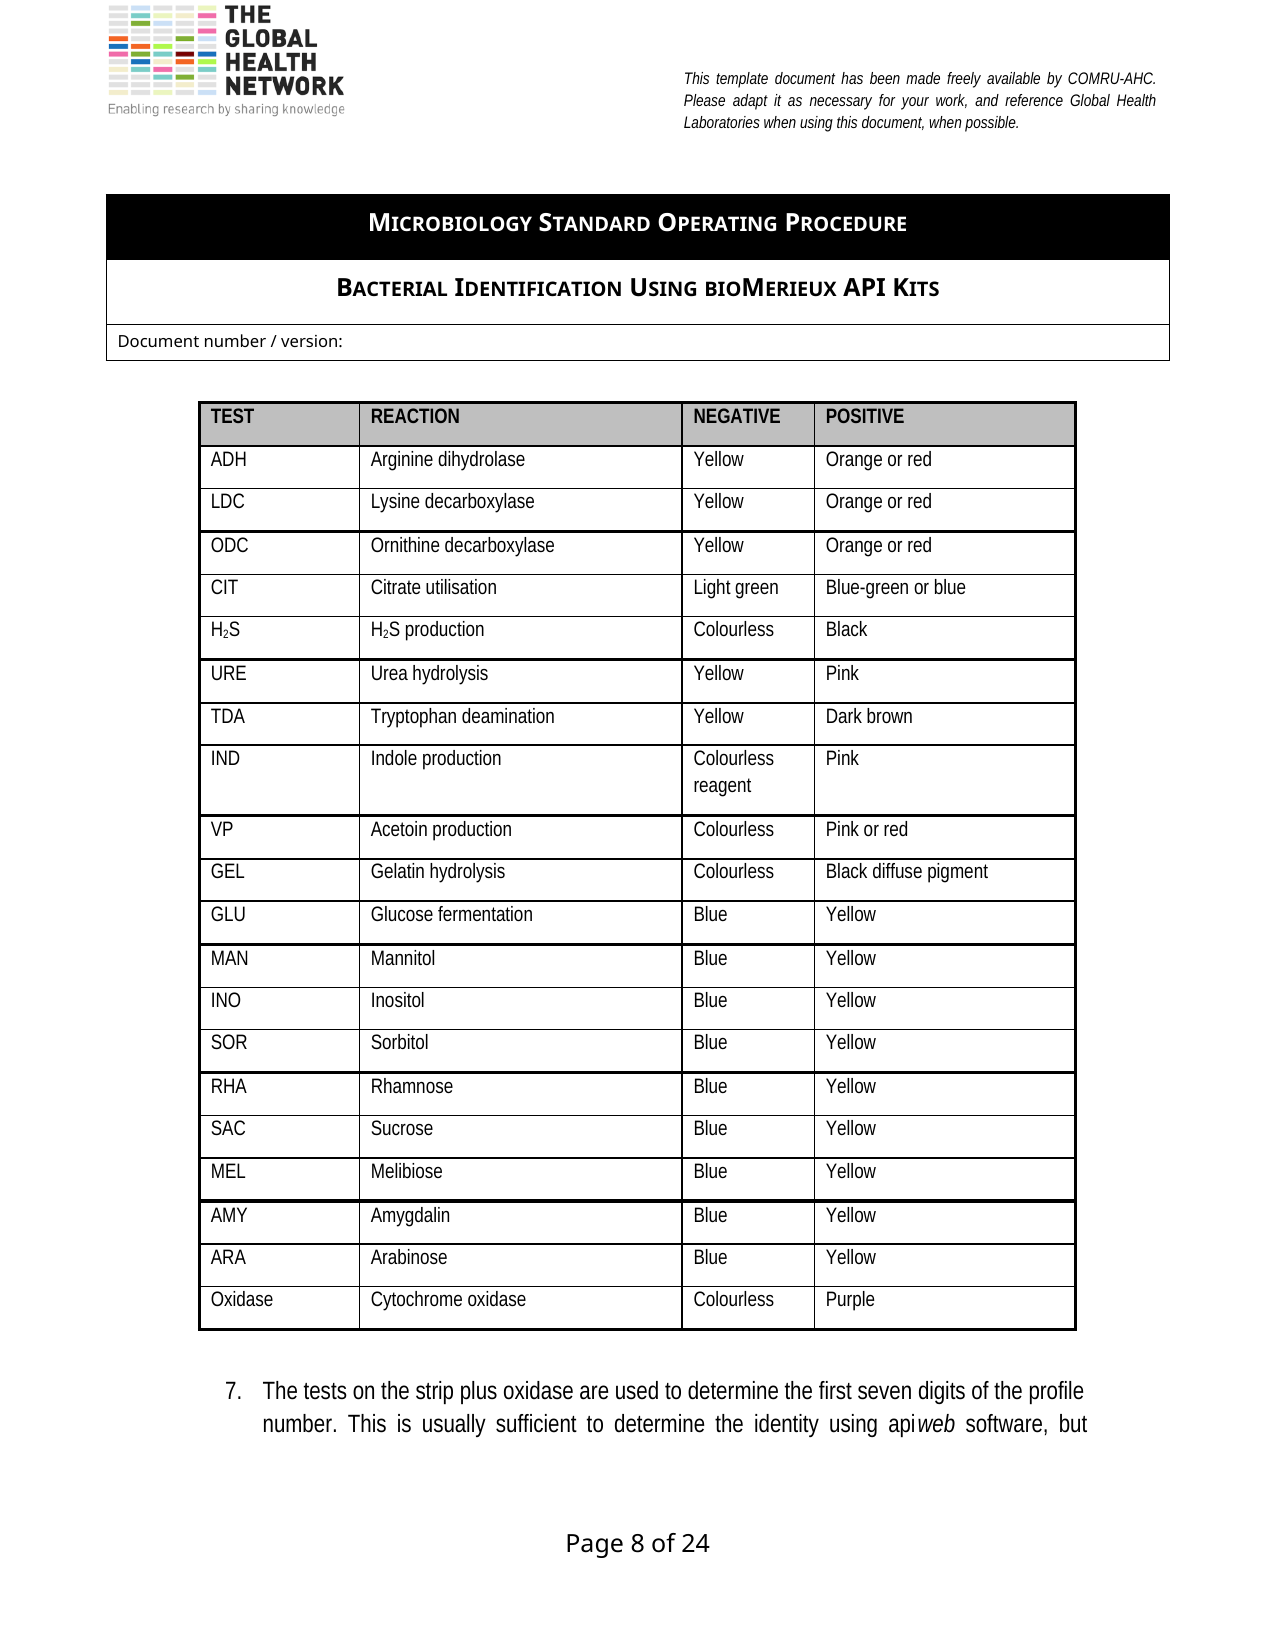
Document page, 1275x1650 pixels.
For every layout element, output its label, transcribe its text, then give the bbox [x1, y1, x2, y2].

table_cell Yellow [815, 1074, 1074, 1115]
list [225, 1376, 1087, 1438]
table_cell Cytochrome oxidase [360, 1287, 681, 1328]
table_cell URE [201, 661, 359, 702]
table_cell Blue [683, 1074, 814, 1115]
table_cell Pink or red [815, 817, 1074, 858]
table_cell Urea hydrolysis [360, 661, 681, 702]
table_cell SOR [201, 1030, 359, 1071]
table_cell Blue-green or blue [815, 575, 1074, 616]
table_cell Light green [683, 575, 814, 616]
table_cell Black [815, 617, 1074, 658]
table_header TEST [201, 404, 359, 445]
table_cell Black diffuse pigment [815, 860, 1074, 900]
table_cell Orange or red [815, 447, 1074, 487]
table_cell Orange or red [815, 489, 1074, 530]
table_cell Pink [815, 661, 1074, 702]
table_cell Amygdalin [360, 1203, 681, 1243]
table_cell Yellow [683, 533, 814, 573]
table_cell MAN [201, 946, 359, 986]
table_cell Colourless [683, 617, 814, 658]
table_cell Blue [683, 1030, 814, 1071]
table_cell AMY [201, 1203, 359, 1243]
table_cell Purple [815, 1287, 1074, 1328]
table_cell Sorbitol [360, 1030, 681, 1071]
table_header REACTION [360, 404, 681, 445]
table_cell Tryptophan deamination [360, 704, 681, 744]
table_cell Citrate utilisation [360, 575, 681, 616]
table_cell Yellow [815, 1245, 1074, 1286]
table_cell SAC [201, 1116, 359, 1157]
table_cell H2S production [360, 617, 681, 658]
table_cell Yellow [815, 902, 1074, 942]
table_cell GEL [201, 860, 359, 900]
table_cell Colourless [683, 1287, 814, 1328]
table_cell Dark brown [815, 704, 1074, 744]
table_cell Sucrose [360, 1116, 681, 1157]
table_header NEGATIVE [683, 404, 814, 445]
table_cell Blue [683, 1159, 814, 1199]
table_cell Yellow [683, 661, 814, 702]
table_cell Yellow [815, 988, 1074, 1029]
table_cell Acetoin production [360, 817, 681, 858]
table_cell Blue [683, 902, 814, 942]
table_cell Orange or red [815, 533, 1074, 573]
table_cell Yellow [683, 704, 814, 744]
table_cell Melibiose [360, 1159, 681, 1199]
table_cell ARA [201, 1245, 359, 1286]
picture [101, 0, 351, 121]
table_cell MEL [201, 1159, 359, 1199]
table_cell IND [201, 746, 359, 814]
table_cell Yellow [683, 489, 814, 530]
table_cell ADH [201, 447, 359, 487]
table_cell VP [201, 817, 359, 858]
table_cell Yellow [683, 447, 814, 487]
table_cell Blue [683, 988, 814, 1029]
table_cell Blue [683, 1203, 814, 1243]
table_cell Rhamnose [360, 1074, 681, 1115]
table_cell INO [201, 988, 359, 1029]
table_cell GLU [201, 902, 359, 942]
table_cell Pink [815, 746, 1074, 814]
table_cell Glucose fermentation [360, 902, 681, 942]
table_cell Yellow [815, 946, 1074, 986]
table_cell Yellow [815, 1030, 1074, 1071]
table_cell Colourless [683, 860, 814, 900]
table_cell Lysine decarboxylase [360, 489, 681, 530]
table_cell Mannitol [360, 946, 681, 986]
table_cell H2S [201, 617, 359, 658]
table_cell RHA [201, 1074, 359, 1115]
table_cell Blue [683, 946, 814, 986]
table_cell TDA [201, 704, 359, 744]
table_cell Yellow [815, 1203, 1074, 1243]
table_cell Inositol [360, 988, 681, 1029]
table_cell Ornithine decarboxylase [360, 533, 681, 573]
table_cell Indole production [360, 746, 681, 814]
table_cell Arginine dihydrolase [360, 447, 681, 487]
table_cell CIT [201, 575, 359, 616]
table_cell ODC [201, 533, 359, 573]
table_cell Yellow [815, 1116, 1074, 1157]
table_cell Oxidase [201, 1287, 359, 1328]
table_cell Gelatin hydrolysis [360, 860, 681, 900]
table_cell Arabinose [360, 1245, 681, 1286]
table_cell Blue [683, 1245, 814, 1286]
table_cell LDC [201, 489, 359, 530]
table_header POSITIVE [815, 404, 1074, 445]
table_cell Blue [683, 1116, 814, 1157]
table_cell Colourless [683, 817, 814, 858]
table_cell Colourless reagent [683, 746, 814, 814]
table_cell Yellow [815, 1159, 1074, 1199]
